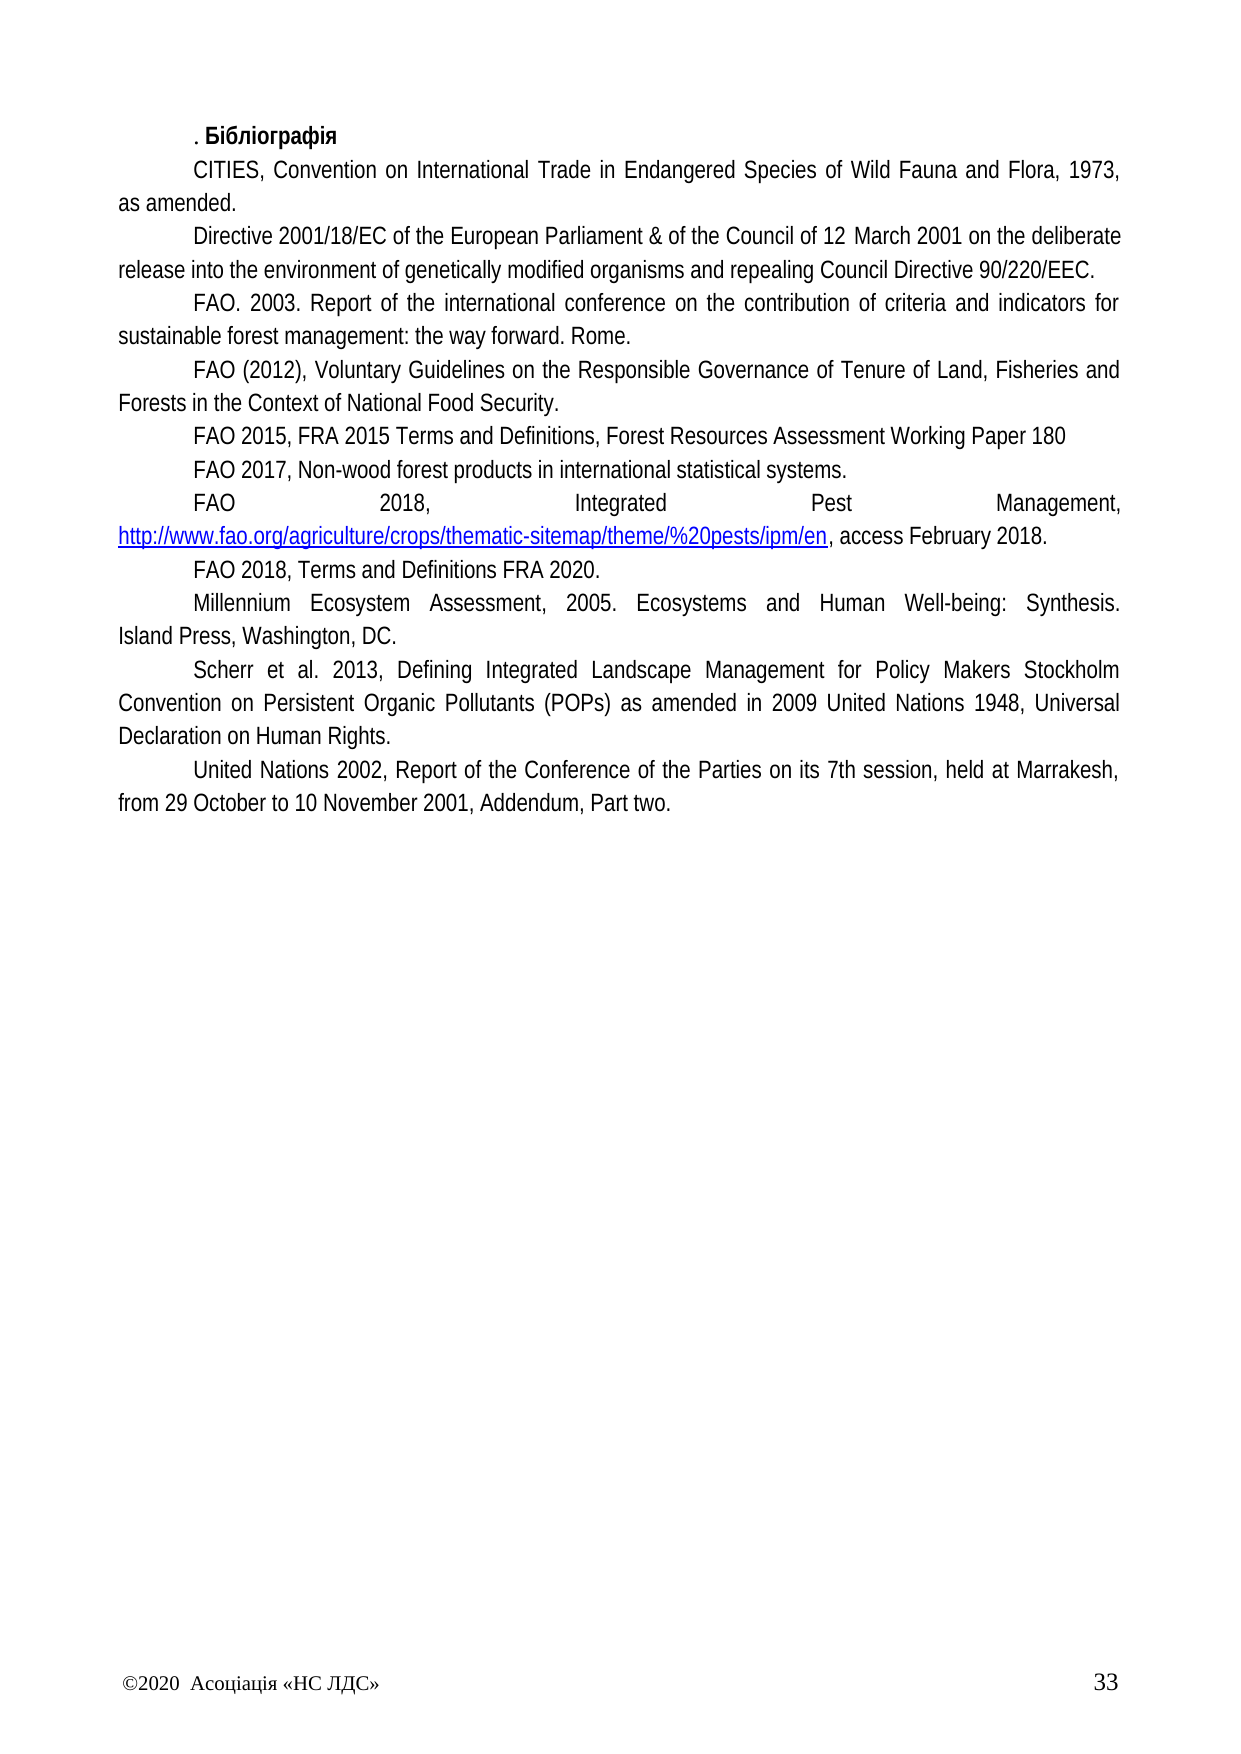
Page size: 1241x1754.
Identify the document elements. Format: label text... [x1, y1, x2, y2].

text FAO 2017, Non-wood forest products in international statistical systems. [118, 451, 1122, 485]
text Millennium Ecosystem Assessment, 2005. Ecosystems and Human Well-being: Synthesis. Island Press, Washington, DC. [118, 585, 1122, 651]
text . Бібліографія [118, 118, 1122, 151]
text FAO 2018, Integrated Pest Management, http://www.fao.org/agriculture/crops/thematic-sitemap/theme/%20pests/ipm/en, access February 2018. [118, 485, 1122, 551]
text FAO (2012), Voluntary Guidelines on the Responsible Governance of Tenure of Land, Fisheries and Forests in the Context of National Food Security. [118, 351, 1122, 418]
text FAO. 2003. Report of the international conference on the contribution of criteria and indicators for sustainable forest management: the way forward. Rome. [118, 285, 1122, 351]
text FAO 2018, Terms and Definitions FRA 2020. [118, 551, 1122, 585]
text Scherr et al. 2013, Defining Integrated Landscape Management for Policy Makers Stockholm Convention on Persistent Organic Pollutants (POPs) as amended in 2009 United Nations 1948, Universal Declaration on Human Rights. [118, 651, 1122, 751]
text Directive 2001/18/EC of the European Parliament & of the Council of 12 March 2001 on the deliberate release into the environment of genetically modified organisms and repealing Council Directive 90/220/EEC. [118, 218, 1122, 285]
text United Nations 2002, Report of the Conference of the Parties on its 7th session, held at Marrakesh, from 29 October to 10 November 2001, Addendum, Part two. [118, 751, 1122, 818]
text CITIES, Convention on International Trade in Endangered Species of Wild Fauna and Flora, 1973, as amended. [118, 151, 1122, 218]
text FAO 2015, FRA 2015 Terms and Definitions, Forest Resources Assessment Working Paper 180 [118, 418, 1122, 451]
